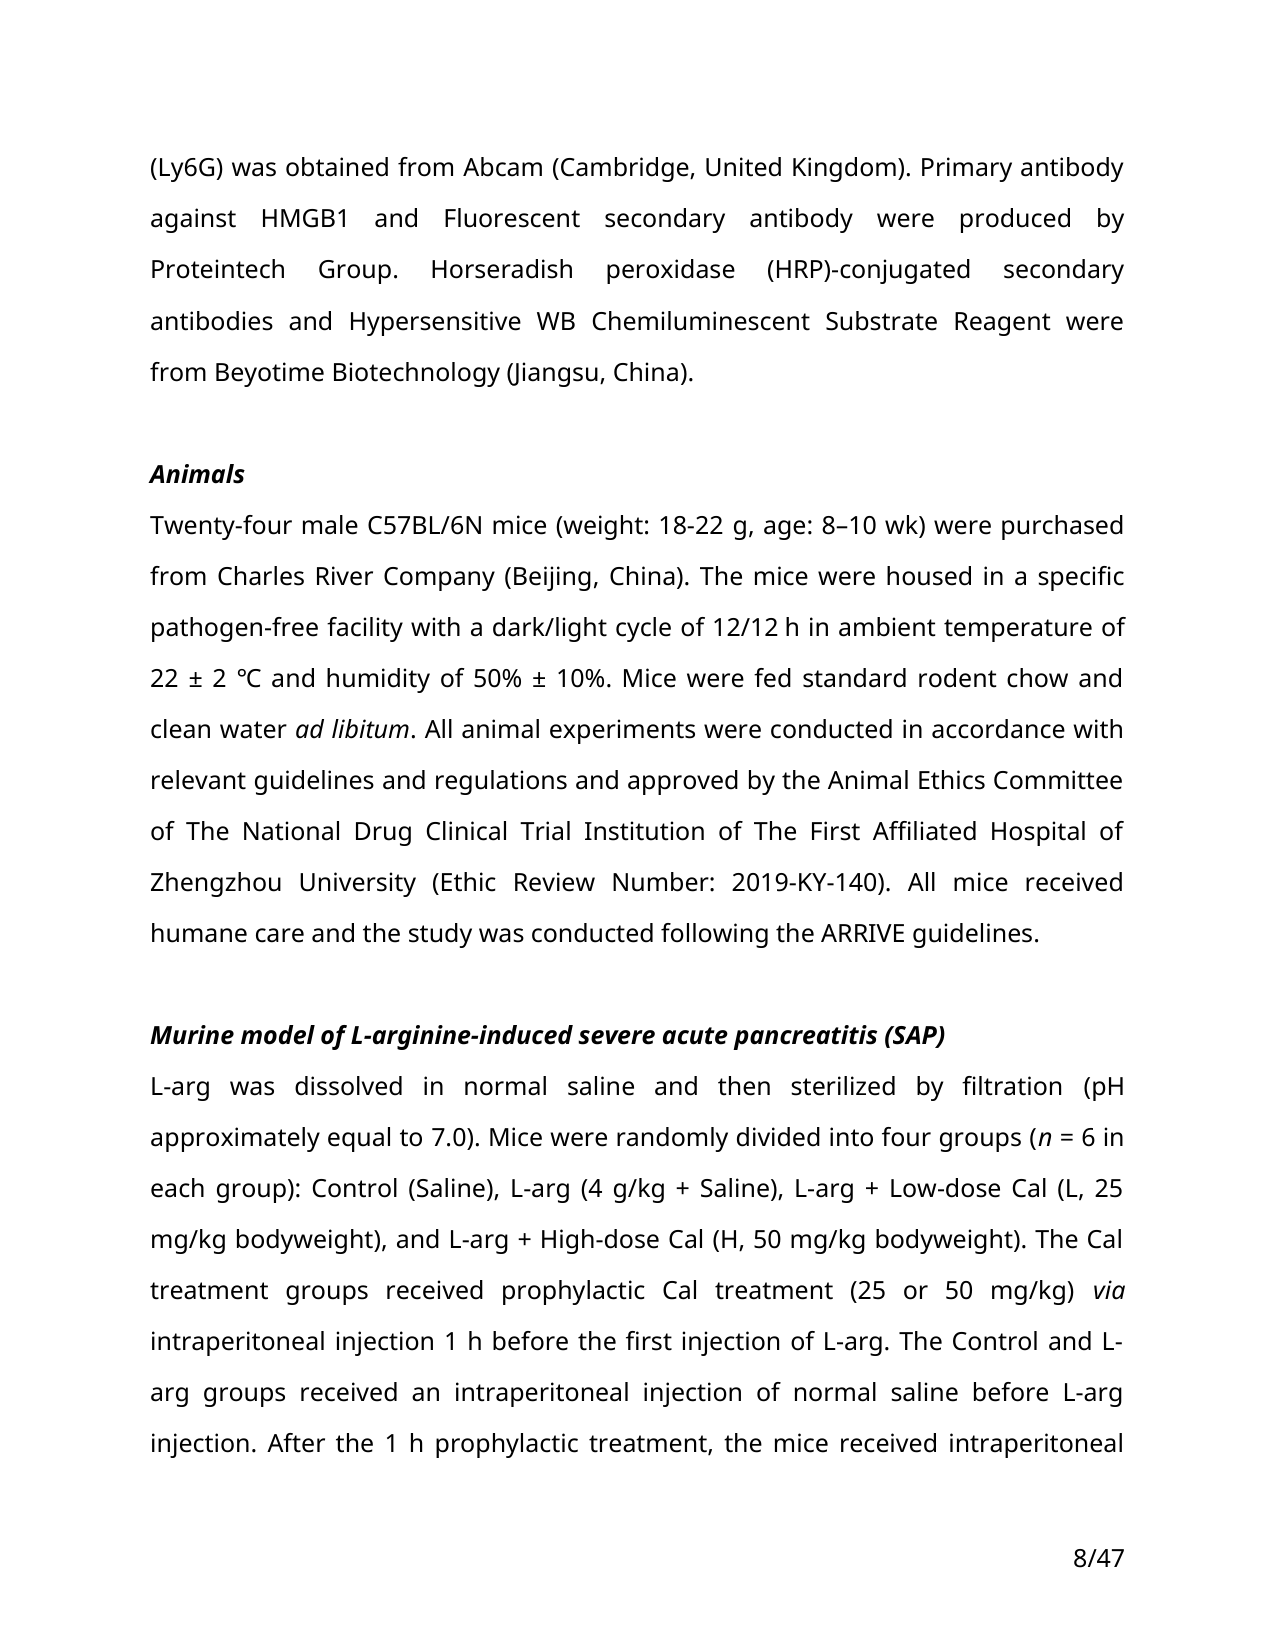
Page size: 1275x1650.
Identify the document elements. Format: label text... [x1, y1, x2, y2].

text Twenty-four male C57BL/6N mice (weight: 18-22 g, age: 8–10 wk) were purchased from Charles River Company (Beijing, China). The mice were housed in a specific pathogen-free facility with a dark/light cycle of 12/12 h in ambient temperature of 22 ± 2 ℃ and humidity of 50% ± 10%. Mice were fed standard rodent chow and clean water ad libitum. All animal experiments were conducted in accordance with relevant guidelines and regulations and approved by the Animal Ethics Committee of The National Drug Clinical Trial Institution of The First Affiliated Hospital of Zhengzhou University (Ethic Review Number: 2019-KY-140). All mice received humane care and the study was conducted following the ARRIVE guidelines. [150, 507, 1125, 950]
text Murine model of L-arginine-induced severe acute pancreatitis (SAP) [150, 1018, 1125, 1052]
text Animals [150, 456, 1125, 490]
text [150, 1069, 1125, 1460]
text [150, 150, 1125, 388]
